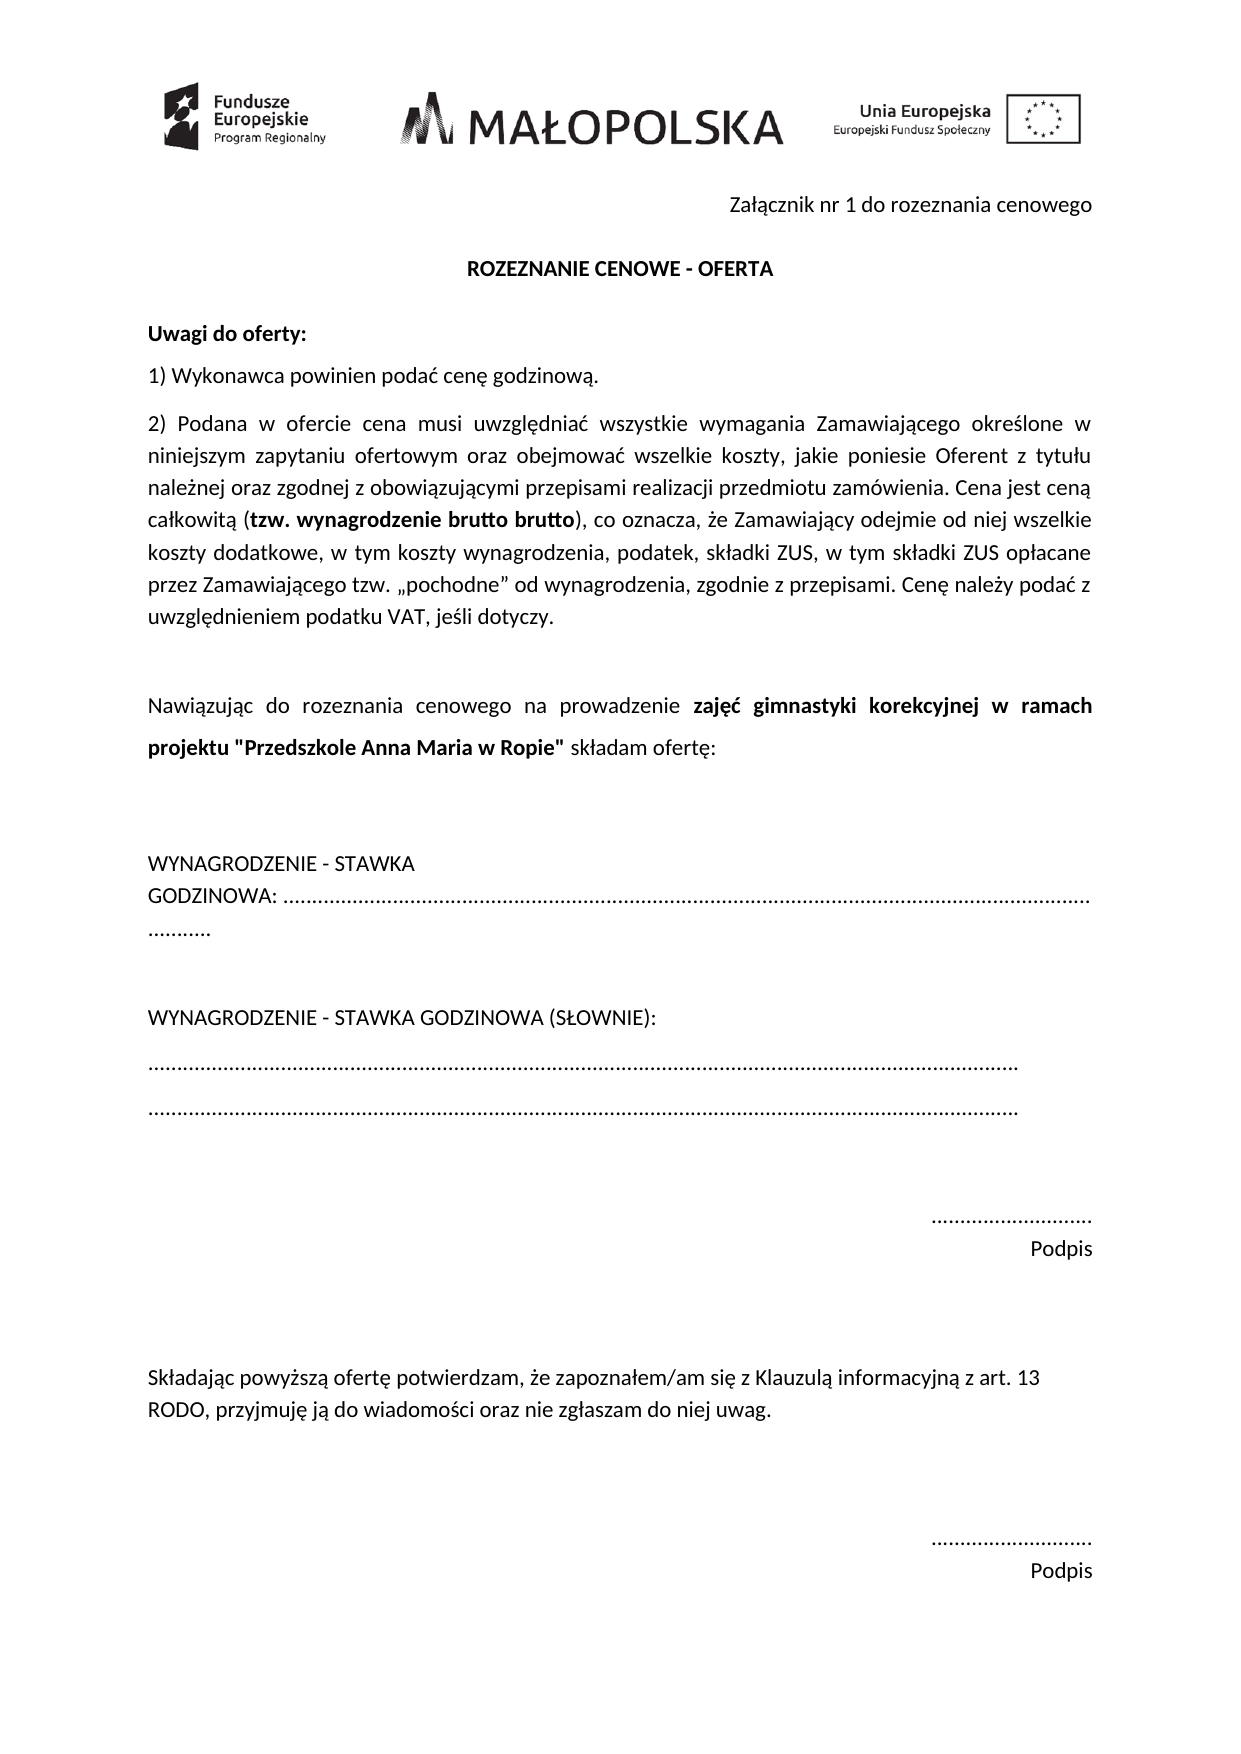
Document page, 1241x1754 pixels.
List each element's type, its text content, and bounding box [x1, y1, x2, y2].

text 2) Podana w ofercie cena musi uwzględniać wszystkie wymagania Zamawiającego określone w niniejszym zapytaniu ofertowym oraz obejmować wszelkie koszty, jakie poniesie Oferent z tytułu należnej oraz zgodnej z obowiązującymi przepisami realizacji przedmiotu zamówienia. Cena jest ceną całkowitą (tzw. wynagrodzenie brutto brutto), co oznacza, że Zamawiający odejmie od niej wszelkie koszty dodatkowe, w tym koszty wynagrodzenia, podatek, składki ZUS, w tym składki ZUS opłacane przez Zamawiającego tzw. „pochodne” od wynagrodzenia, zgodnie z przepisami. Cenę należy podać z uwzględnieniem podatku VAT, jeśli dotyczy. [148, 409, 1093, 630]
text ....................................................................................................................................................... [148, 1048, 1093, 1076]
text Nawiązując do rozeznania cenowego na prowadzenie zajęć gimnastyki korekcyjnej w ramach projektu "Przedszkole Anna Maria w Ropie" składam ofertę: [148, 691, 1093, 761]
text ............................ [148, 1202, 1093, 1230]
text Załącznik nr 1 do rozeznania cenowego [148, 190, 1093, 218]
text ....................................................................................................................................................... [148, 1093, 1093, 1121]
text Podpis [148, 1556, 1093, 1584]
text ROZEZNANIE CENOWE - OFERTA [148, 254, 1093, 282]
text 1) Wykonawca powinien podać cenę godzinową. [148, 361, 1093, 389]
text Składając powyższą ofertę potwierdzam, że zapoznałem/am się z Klauzulą informacyjną z art. 13 RODO, przyjmuję ją do wiadomości oraz nie zgłaszam do niej uwag. [148, 1363, 1093, 1423]
text Podpis [148, 1234, 1093, 1262]
picture [147, 73, 1093, 158]
text ............................ [148, 1523, 1093, 1552]
text WYNAGRODZENIE - STAWKA GODZINOWA (SŁOWNIE): [148, 1003, 1093, 1031]
text WYNAGRODZENIE - STAWKA GODZINOWA: ....................................................................................................................................................... [148, 849, 1093, 942]
text Uwagi do oferty: [148, 319, 1093, 347]
